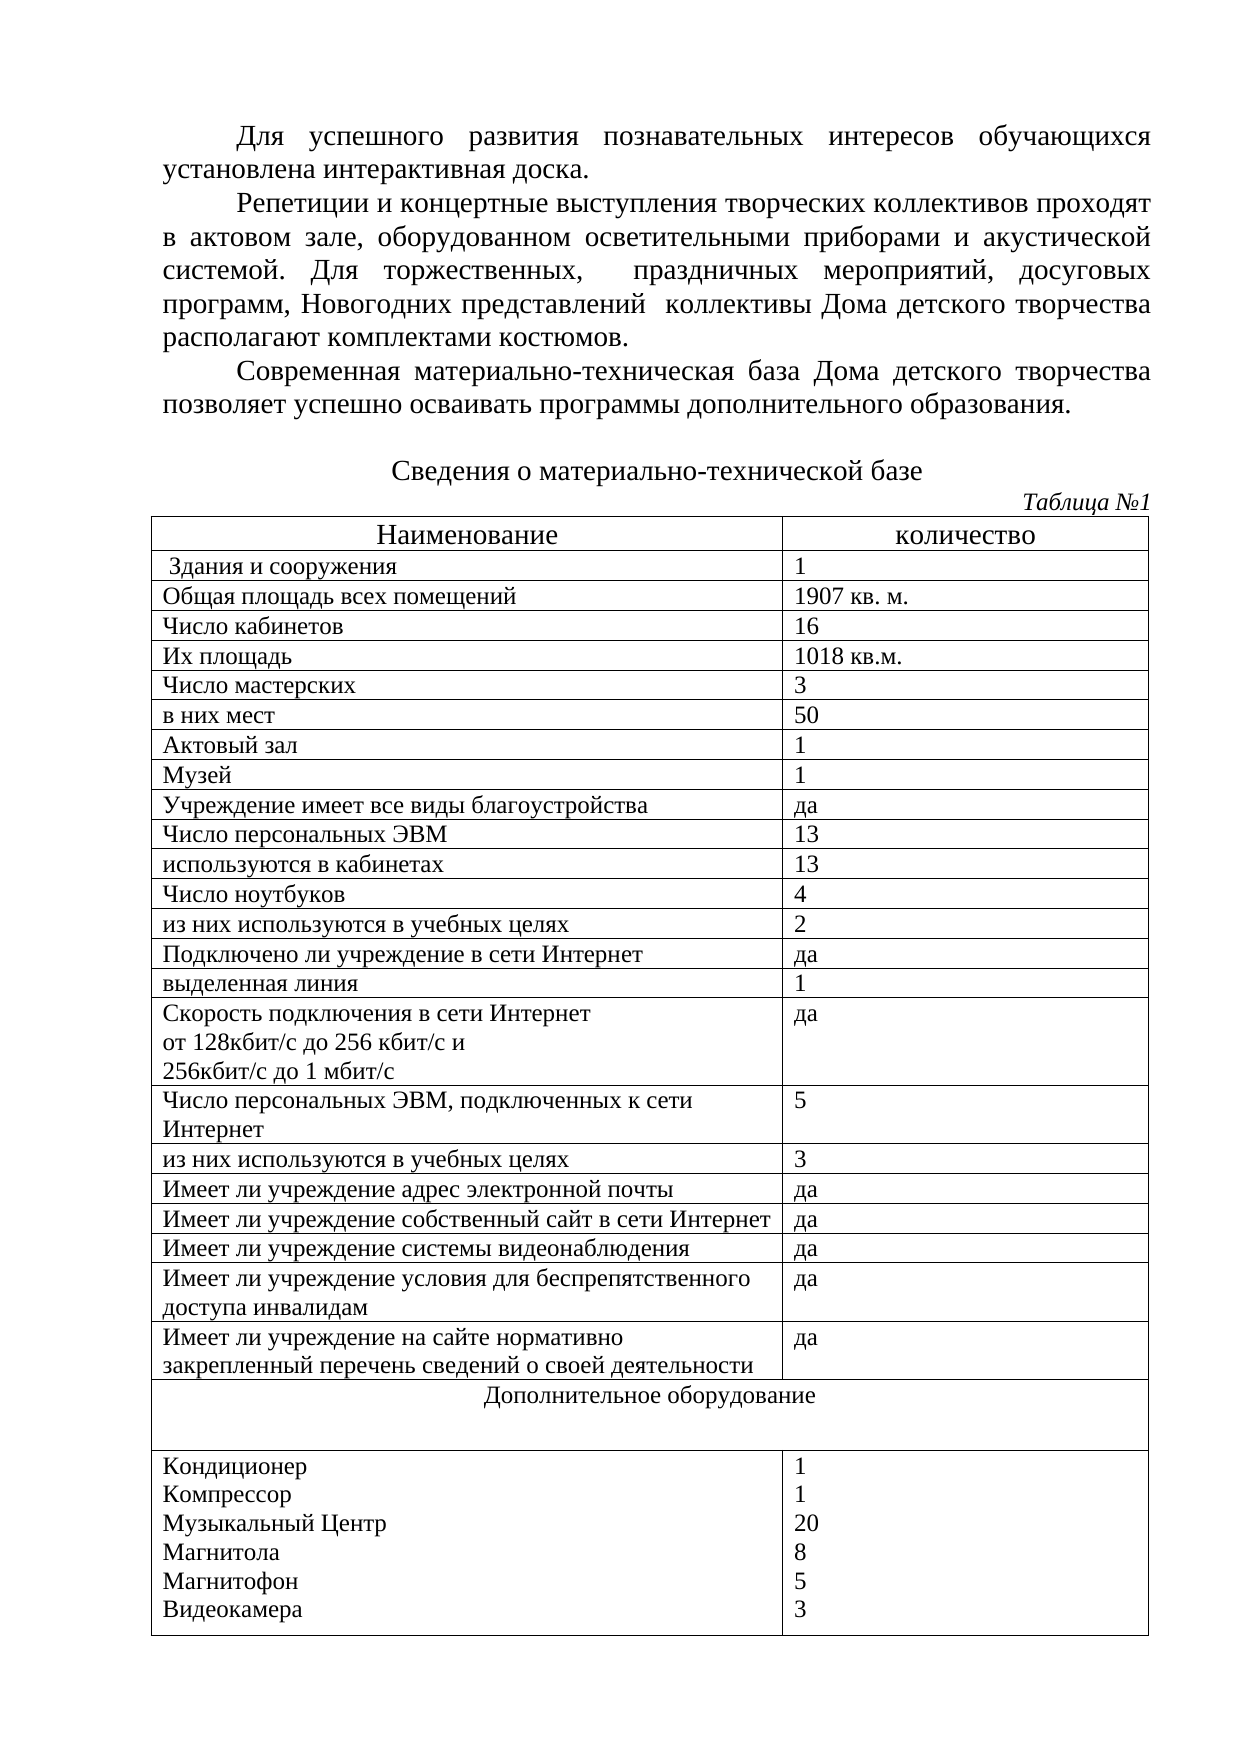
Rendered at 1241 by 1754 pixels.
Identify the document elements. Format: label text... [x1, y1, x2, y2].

table_cell Общая площадь всех помещений [152, 581, 782, 610]
table_cell Их площадь [152, 641, 782, 669]
table_cell Дополнительное оборудование [152, 1380, 1148, 1450]
table_cell Подключено ли учреждение в сети Интернет [152, 939, 782, 967]
table_cell Число мастерских [152, 671, 782, 699]
table_cell Имеет ли учреждение условия для беспрепятственного доступа инвалидам [152, 1263, 782, 1321]
table_cell 3 [783, 671, 1148, 699]
table_cell 1 [783, 969, 1148, 997]
text Репетиции и концертные выступления творческих коллективов проходят в актовом зале, оборудованном осветительными приборами и акустической системой. Для торжественных, праздничных мероприятий, досуговых программ, Новогодних представлений коллективы Дома детского творчества располагают комплектами костюмов. [162, 185, 1152, 353]
table_cell Актовый зал [152, 730, 782, 759]
table_cell Имеет ли учреждение системы видеонаблюдения [152, 1234, 782, 1262]
table_cell Музей [152, 760, 782, 789]
table_cell 1018 кв.м. [783, 641, 1148, 669]
table_cell Имеет ли учреждение на сайте нормативно закрепленный перечень сведений о своей деятельности [152, 1322, 782, 1379]
table_cell 1 [783, 760, 1148, 789]
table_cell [152, 1451, 782, 1635]
table_cell Число кабинетов [152, 611, 782, 640]
table_cell 5 [783, 1086, 1148, 1143]
table_cell да [783, 790, 1148, 818]
table_header количество [783, 517, 1148, 550]
table_cell да [783, 998, 1148, 1084]
text Сведения о материально-технической базе [162, 453, 1152, 487]
table_cell 3 [783, 1144, 1148, 1173]
table_cell 13 [783, 820, 1148, 848]
table_cell да [783, 1263, 1148, 1321]
table_cell в них мест [152, 700, 782, 729]
table_cell 1 [783, 730, 1148, 759]
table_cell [783, 1451, 1148, 1635]
table_cell 2 [783, 909, 1148, 938]
table_cell из них используются в учебных целях [152, 909, 782, 938]
table_cell да [783, 939, 1148, 967]
table_cell да [783, 1204, 1148, 1232]
text Таблица №1 [162, 487, 1152, 516]
table_cell 16 [783, 611, 1148, 640]
table_cell Имеет ли учреждение собственный сайт в сети Интернет [152, 1204, 782, 1232]
table_cell выделенная линия [152, 969, 782, 997]
table_cell да [783, 1322, 1148, 1379]
table_cell Число персональных ЭВМ [152, 820, 782, 848]
table_cell 13 [783, 849, 1148, 878]
table_cell Число персональных ЭВМ, подключенных к сети Интернет [152, 1086, 782, 1143]
table_cell да [783, 1234, 1148, 1262]
table_cell 1 [783, 551, 1148, 580]
table_cell Здания и сооружения [152, 551, 782, 580]
text Для успешного развития познавательных интересов обучающихся установлена интерактивная доска. [162, 118, 1152, 185]
text Современная материально-техническая база Дома детского творчества позволяет успешно осваивать программы дополнительного образования. [162, 353, 1152, 420]
table_cell Скорость подключения в сети Интернет от 128кбит/с до 256 кбит/с и 256кбит/с до 1 мбит/с [152, 998, 782, 1084]
table_cell 1907 кв. м. [783, 581, 1148, 610]
table_cell да [783, 1174, 1148, 1203]
table_cell Имеет ли учреждение адрес электронной почты [152, 1174, 782, 1203]
table_cell Учреждение имеет все виды благоустройства [152, 790, 782, 818]
table_cell Число ноутбуков [152, 879, 782, 908]
table_cell используются в кабинетах [152, 849, 782, 878]
table_cell из них используются в учебных целях [152, 1144, 782, 1173]
table_header Наименование [152, 517, 782, 550]
table_cell 50 [783, 700, 1148, 729]
table_cell 4 [783, 879, 1148, 908]
